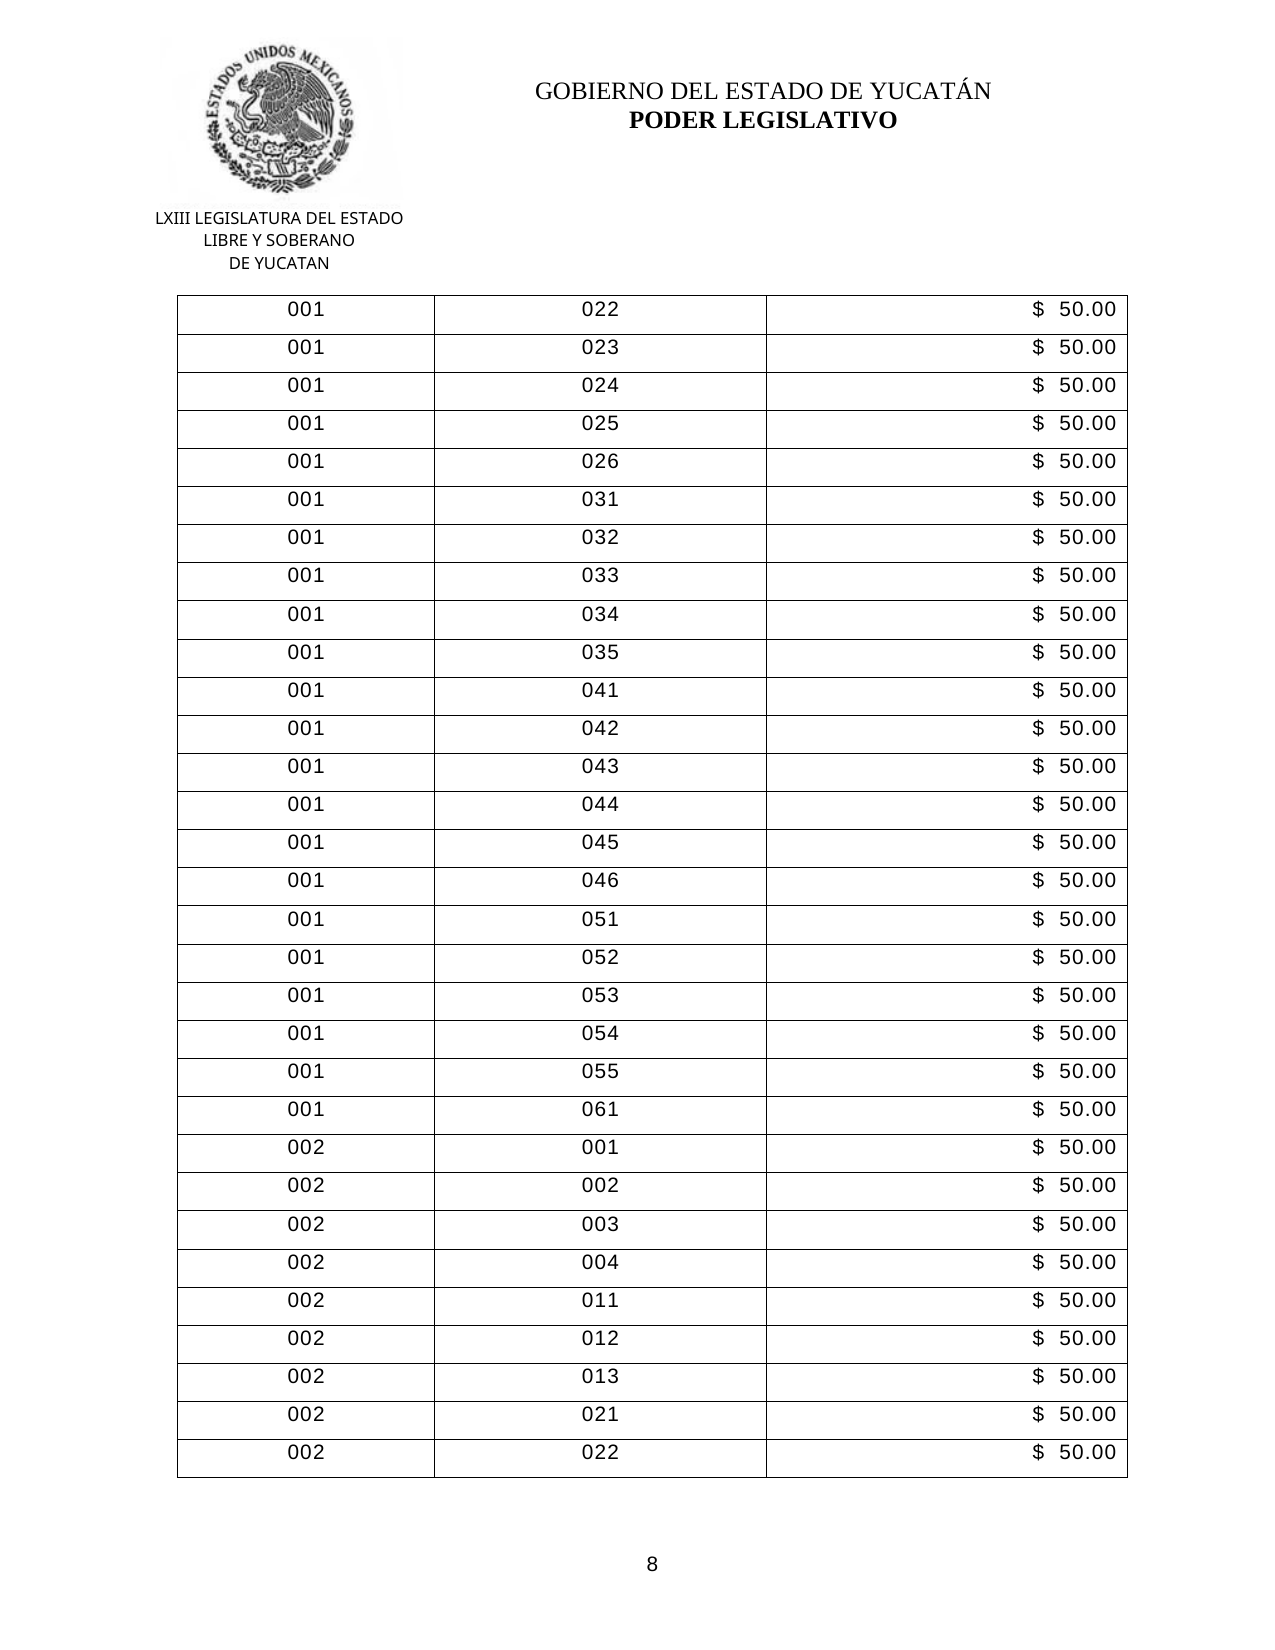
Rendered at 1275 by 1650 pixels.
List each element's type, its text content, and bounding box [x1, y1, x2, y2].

table_cell 001 [178, 601, 434, 638]
table_cell 002 [178, 1250, 434, 1287]
table_cell 002 [178, 1173, 434, 1210]
table_cell 001 [435, 1135, 766, 1172]
table_cell 001 [178, 716, 434, 753]
table_cell 035 [435, 640, 766, 677]
table_cell 051 [435, 906, 766, 943]
table_cell $ 50.00 [767, 1211, 1127, 1248]
table_cell $ 50.00 [767, 868, 1127, 905]
table_cell 001 [178, 487, 434, 524]
table_cell 045 [435, 830, 766, 867]
table_cell $ 50.00 [767, 449, 1127, 486]
table_cell 061 [435, 1097, 766, 1134]
table_cell 011 [435, 1288, 766, 1325]
table_cell $ 50.00 [767, 411, 1127, 448]
table_cell $ 50.00 [767, 296, 1127, 333]
table_cell 032 [435, 525, 766, 562]
table_cell $ 50.00 [767, 1097, 1127, 1134]
table_cell 034 [435, 601, 766, 638]
table_cell 001 [178, 678, 434, 715]
table_cell 002 [178, 1135, 434, 1172]
table_cell 041 [435, 678, 766, 715]
table_cell $ 50.00 [767, 373, 1127, 410]
table_cell $ 50.00 [767, 792, 1127, 829]
table_cell 001 [178, 640, 434, 677]
table_cell 001 [178, 906, 434, 943]
table_cell 002 [178, 1326, 434, 1363]
table_cell $ 50.00 [767, 525, 1127, 562]
table_cell 022 [435, 1440, 766, 1477]
table_cell $ 50.00 [767, 1250, 1127, 1287]
table_cell 002 [178, 1364, 434, 1401]
table_cell 001 [178, 563, 434, 600]
table_cell 001 [178, 296, 434, 333]
table_cell 043 [435, 754, 766, 791]
table_cell 001 [178, 945, 434, 982]
table_cell 023 [435, 335, 766, 372]
table_cell 001 [178, 1059, 434, 1096]
table_cell 004 [435, 1250, 766, 1287]
table_cell 001 [178, 335, 434, 372]
table_cell 001 [178, 1097, 434, 1134]
table_cell 001 [178, 1021, 434, 1058]
table_cell 021 [435, 1402, 766, 1439]
table_cell 001 [178, 868, 434, 905]
table_cell 001 [178, 983, 434, 1020]
table_cell $ 50.00 [767, 1326, 1127, 1363]
table_cell $ 50.00 [767, 601, 1127, 638]
table_cell 033 [435, 563, 766, 600]
table_cell $ 50.00 [767, 563, 1127, 600]
table_cell 031 [435, 487, 766, 524]
table_cell 002 [178, 1402, 434, 1439]
table_cell 024 [435, 373, 766, 410]
table_cell $ 50.00 [767, 983, 1127, 1020]
table_cell 013 [435, 1364, 766, 1401]
table_cell 055 [435, 1059, 766, 1096]
table_cell 044 [435, 792, 766, 829]
table_cell 012 [435, 1326, 766, 1363]
table_cell 022 [435, 296, 766, 333]
table_cell $ 50.00 [767, 906, 1127, 943]
table_cell $ 50.00 [767, 1440, 1127, 1477]
table_cell 025 [435, 411, 766, 448]
table_cell 001 [178, 830, 434, 867]
table_cell 053 [435, 983, 766, 1020]
table_cell 001 [178, 449, 434, 486]
table_cell 002 [178, 1288, 434, 1325]
table_cell $ 50.00 [767, 945, 1127, 982]
table_cell $ 50.00 [767, 1288, 1127, 1325]
table_cell 054 [435, 1021, 766, 1058]
table_cell 026 [435, 449, 766, 486]
table_cell 052 [435, 945, 766, 982]
table_cell $ 50.00 [767, 1402, 1127, 1439]
table_cell 001 [178, 792, 434, 829]
table_cell 046 [435, 868, 766, 905]
table_cell 001 [178, 373, 434, 410]
table_cell $ 50.00 [767, 1364, 1127, 1401]
table_cell 003 [435, 1211, 766, 1248]
table_cell 002 [178, 1440, 434, 1477]
table_cell 042 [435, 716, 766, 753]
picture [159, 37, 404, 209]
table_cell 001 [178, 754, 434, 791]
table_cell $ 50.00 [767, 716, 1127, 753]
table_cell $ 50.00 [767, 640, 1127, 677]
table_cell $ 50.00 [767, 1173, 1127, 1210]
table_cell $ 50.00 [767, 1135, 1127, 1172]
table_cell 001 [178, 525, 434, 562]
table_cell $ 50.00 [767, 830, 1127, 867]
table_cell $ 50.00 [767, 487, 1127, 524]
table_cell $ 50.00 [767, 335, 1127, 372]
table_cell $ 50.00 [767, 1021, 1127, 1058]
table_cell 001 [178, 411, 434, 448]
table_cell $ 50.00 [767, 754, 1127, 791]
table_cell $ 50.00 [767, 678, 1127, 715]
table_cell 002 [178, 1211, 434, 1248]
table_cell 002 [435, 1173, 766, 1210]
table_cell $ 50.00 [767, 1059, 1127, 1096]
